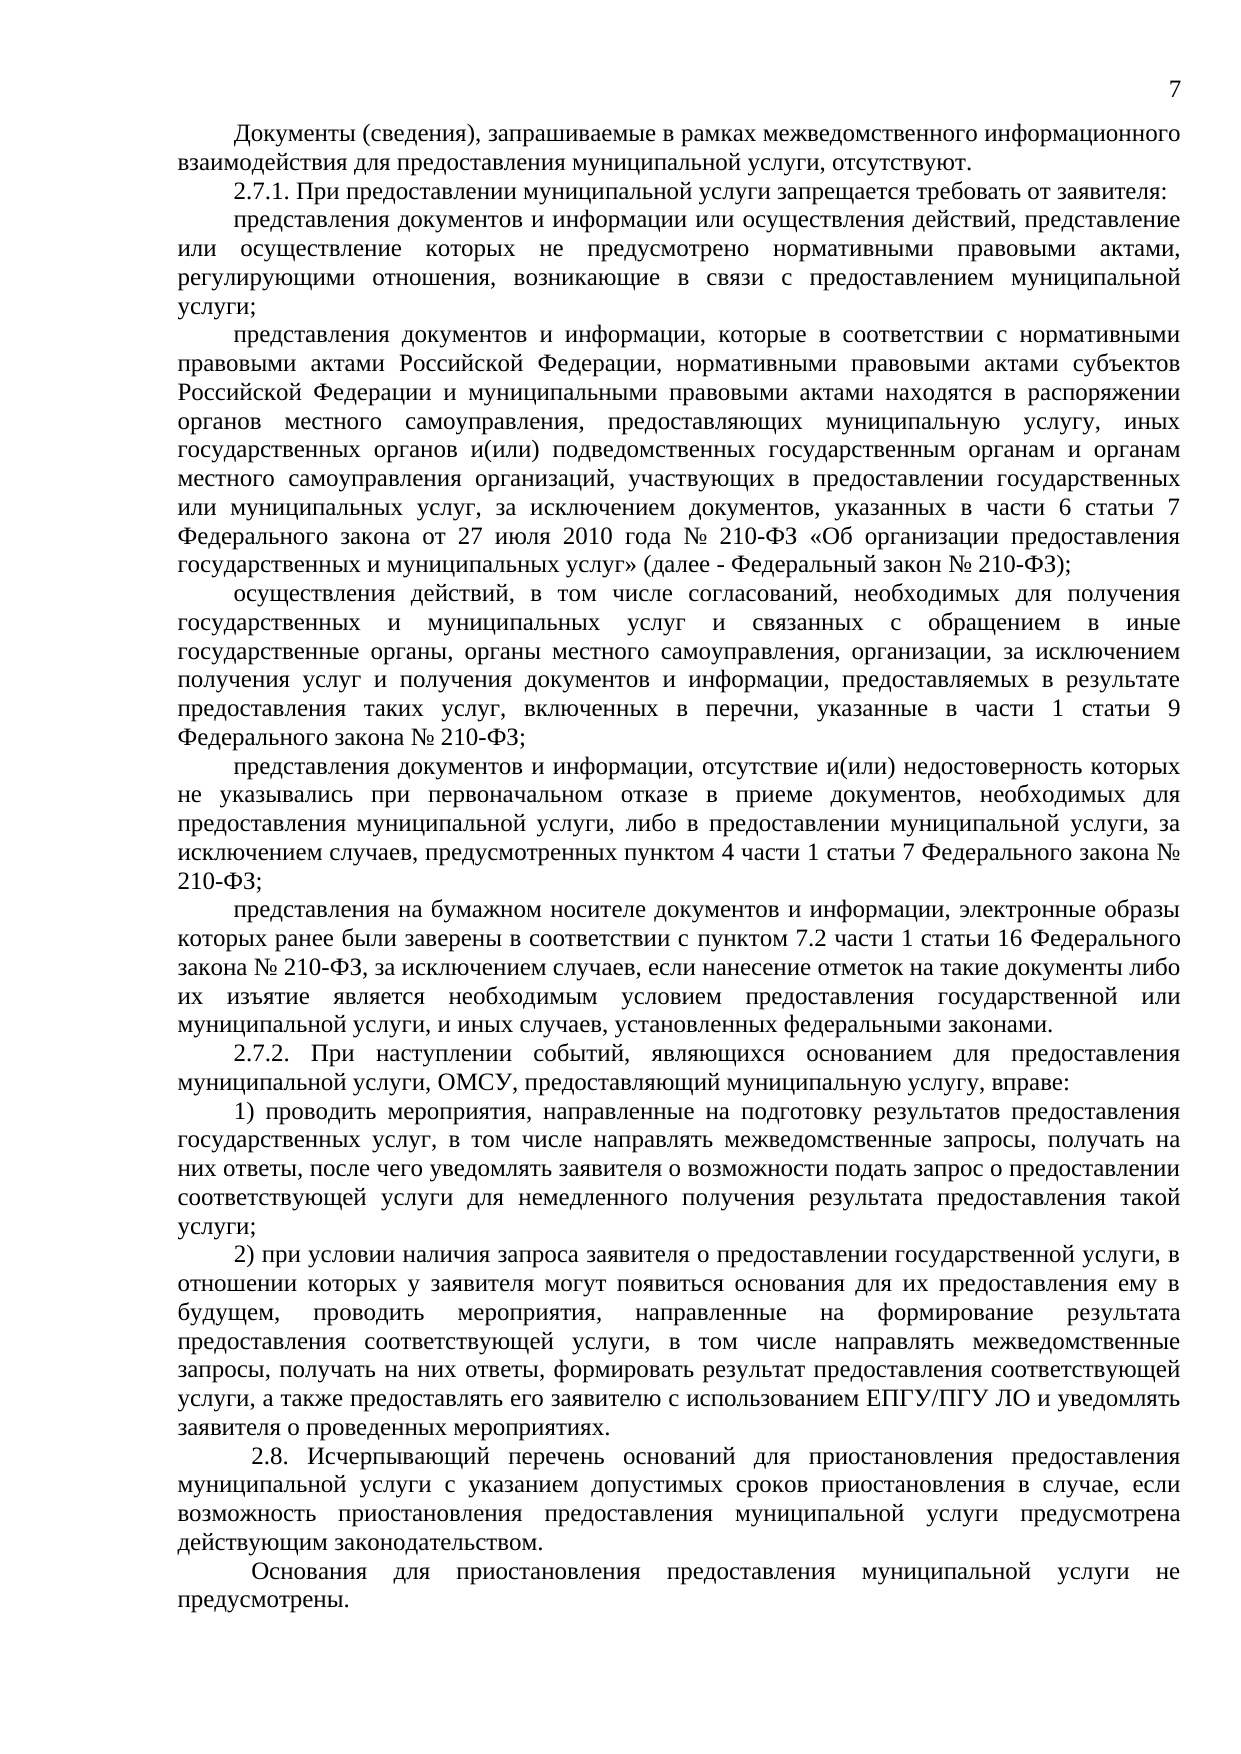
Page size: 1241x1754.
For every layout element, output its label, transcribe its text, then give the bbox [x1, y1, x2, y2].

text 2.8. Исчерпывающий перечень оснований для приостановления предоставления муниципальной услуги с указанием допустимых сроков приостановления в случае, если возможность приостановления предоставления муниципальной услуги предусмотрена действующим законодательством. [177, 1441, 1181, 1556]
text 2) при условии наличия запроса заявителя о предоставлении государственной услуги, в отношении которых у заявителя могут появиться основания для их предоставления ему в будущем, проводить мероприятия, направленные на формирование результата предоставления соответствующей услуги, в том числе направлять межведомственные запросы, получать на них ответы, формировать результат предоставления соответствующей услуги, а также предоставлять его заявителю с использованием ЕПГУ/ПГУ ЛО и уведомлять заявителя о проведенных мероприятиях. [177, 1239, 1181, 1441]
text представления документов и информации, отсутствие и(или) недостоверность которых не указывались при первоначальном отказе в приеме документов, необходимых для предоставления муниципальной услуги, либо в предоставлении муниципальной услуги, за исключением случаев, предусмотренных пунктом 4 части 1 статьи 7 Федерального закона № 210-ФЗ; [177, 751, 1181, 894]
text Документы (сведения), запрашиваемые в рамках межведомственного информационного взаимодействия для предоставления муниципальной услуги, отсутствуют. [177, 118, 1181, 176]
text 1) проводить мероприятия, направленные на подготовку результатов предоставления государственных услуг, в том числе направлять межведомственные запросы, получать на них ответы, после чего уведомлять заявителя о возможности подать запрос о предоставлении соответствующей услуги для немедленного получения результата предоставления такой услуги; [177, 1096, 1181, 1239]
text 2.7.1. При предоставлении муниципальной услуги запрещается требовать от заявителя: [177, 176, 1181, 204]
text представления документов и информации или осуществления действий, представление или осуществление которых не предусмотрено нормативными правовыми актами, регулирующими отношения, возникающие в связи с предоставлением муниципальной услуги; [177, 204, 1181, 319]
text представления документов и информации, которые в соответствии с нормативными правовыми актами Российской Федерации, нормативными правовыми актами субъектов Российской Федерации и муниципальными правовыми актами находятся в распоряжении органов местного самоуправления, предоставляющих муниципальную услугу, иных государственных органов и(или) подведомственных государственным органам и органам местного самоуправления организаций, участвующих в предоставлении государственных или муниципальных услуг, за исключением документов, указанных в части 6 статьи 7 Федерального закона от 27 июля 2010 года № 210-ФЗ «Об организации предоставления государственных и муниципальных услуг» (далее - Федеральный закон № 210-ФЗ); [177, 319, 1181, 578]
text осуществления действий, в том числе согласований, необходимых для получения государственных и муниципальных услуг и связанных с обращением в иные государственные органы, органы местного самоуправления, организации, за исключением получения услуг и получения документов и информации, предоставляемых в результате предоставления таких услуг, включенных в перечни, указанные в части 1 статьи 9 Федерального закона № 210-ФЗ; [177, 578, 1181, 751]
text Основания для приостановления предоставления муниципальной услуги не предусмотрены. [177, 1556, 1181, 1613]
text 2.7.2. При наступлении событий, являющихся основанием для предоставления муниципальной услуги, ОМСУ, предоставляющий муниципальную услугу, вправе: [177, 1038, 1181, 1096]
text представления на бумажном носителе документов и информации, электронные образы которых ранее были заверены в соответствии с пунктом 7.2 части 1 статьи 16 Федерального закона № 210-ФЗ, за исключением случаев, если нанесение отметок на такие документы либо их изъятие является необходимым условием предоставления государственной или муниципальной услуги, и иных случаев, установленных федеральными законами. [177, 894, 1181, 1038]
